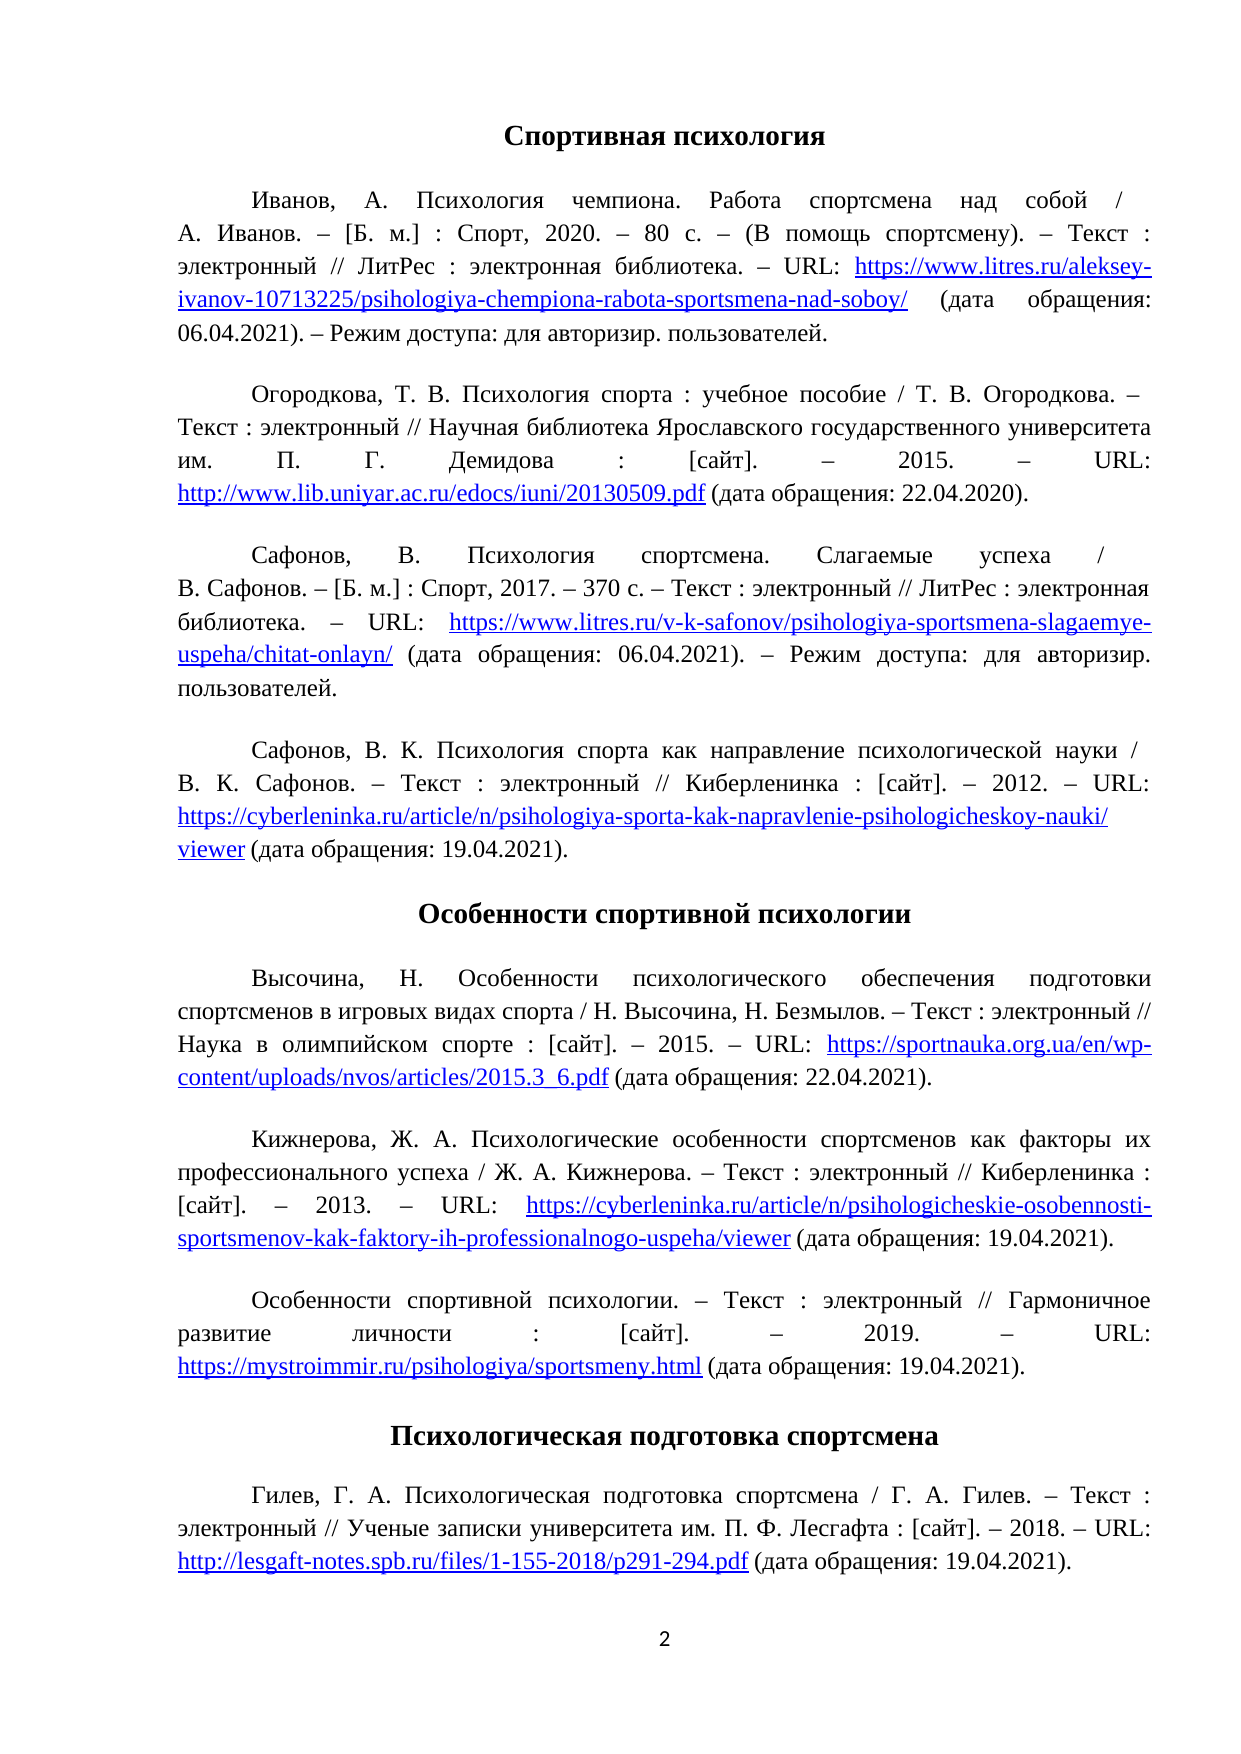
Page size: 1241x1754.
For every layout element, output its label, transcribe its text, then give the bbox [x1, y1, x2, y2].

text Особенности спортивной психологии. – Текст : электронный // Гармоничное развитие личности : [сайт]. – 2019. – URL: https://mystroimmir.ru/psihologiya/sportsmeny.html (дата обращения: 19.04.2021). [177, 1285, 1152, 1380]
text Спортивная психология [177, 118, 1152, 152]
text Сафонов, В. К. Психология спорта как направление психологической науки / В. К. Сафонов. – Текст : электронный // Киберленинка : [сайт]. – 2012. – URL: https://cyberleninka.ru/article/n/psihologiya-sporta-kak-napravlenie-psihologicheskoy-nauki/viewer (дата обращения: 19.04.2021). [177, 735, 1152, 863]
text Особенности спортивной психологии [177, 896, 1152, 929]
text Кижнерова, Ж. А. Психологические особенности спортсменов как факторы их профессионального успеха / Ж. А. Кижнерова. – Текст : электронный // Киберленинка : [сайт]. – 2013. – URL: https://cyberleninka.ru/article/n/psihologicheskie-osobennosti-sportsmenov-kak-faktory-ih-professionalnogo-uspeha/viewer (дата обращения: 19.04.2021). [177, 1124, 1152, 1252]
text Сафонов, В. Психология спортсмена. Слагаемые успеха / В. Сафонов. – [Б. м.] : Спорт, 2017. – 370 с. – Текст : электронный // ЛитРес : электронная библиотека. – URL: https://www.litres.ru/v-k-safonov/psihologiya-sportsmena-slagaemye-uspeha/chitat-onlayn/ (дата обращения: 06.04.2021). – Режим доступа: для авторизир. пользователей. [177, 541, 1152, 702]
text Психологическая подготовка спортсмена [177, 1418, 1152, 1451]
text Иванов, А. Психология чемпиона. Работа спортсмена над собой / А. Иванов. – [Б. м.] : Спорт, 2020. – 80 с. – (В помощь спортсмену). – Текст : электронный // ЛитРес : электронная библиотека. – URL: https://www.litres.ru/aleksey-ivanov-10713225/psihologiya-chempiona-rabota-sportsmena-nad-soboy/ (дата обращения: 06.04.2021). – Режим доступа: для авторизир. пользователей. [177, 185, 1152, 346]
text Гилев, Г. А. Психологическая подготовка спортсмена / Г. А. Гилев. – Текст : электронный // Ученые записки университета им. П. Ф. Лесгафта : [сайт]. – 2018. – URL: http://lesgaft-notes.spb.ru/files/1-155-2018/p291-294.pdf (дата обращения: 19.04.2021). [177, 1480, 1152, 1575]
text Огородкова, Т. В. Психология спорта : учебное пособие / Т. В. Огородкова. – Текст : электронный // Научная библиотека Ярославского государственного университета им. П. Г. Демидова : [сайт]. – 2015. – URL: http://www.lib.uniyar.ac.ru/edocs/iuni/20130509.pdf (дата обращения: 22.04.2020). [177, 379, 1152, 507]
text Высочина, Н. Особенности психологического обеспечения подготовки спортсменов в игровых видах спорта / Н. Высочина, Н. Безмылов. – Текст : электронный // Наука в олимпийском спорте : [сайт]. – 2015. – URL: https://sportnauka.org.ua/en/wp-content/uploads/nvos/articles/2015.3_6.pdf (дата обращения: 22.04.2021). [177, 963, 1152, 1091]
